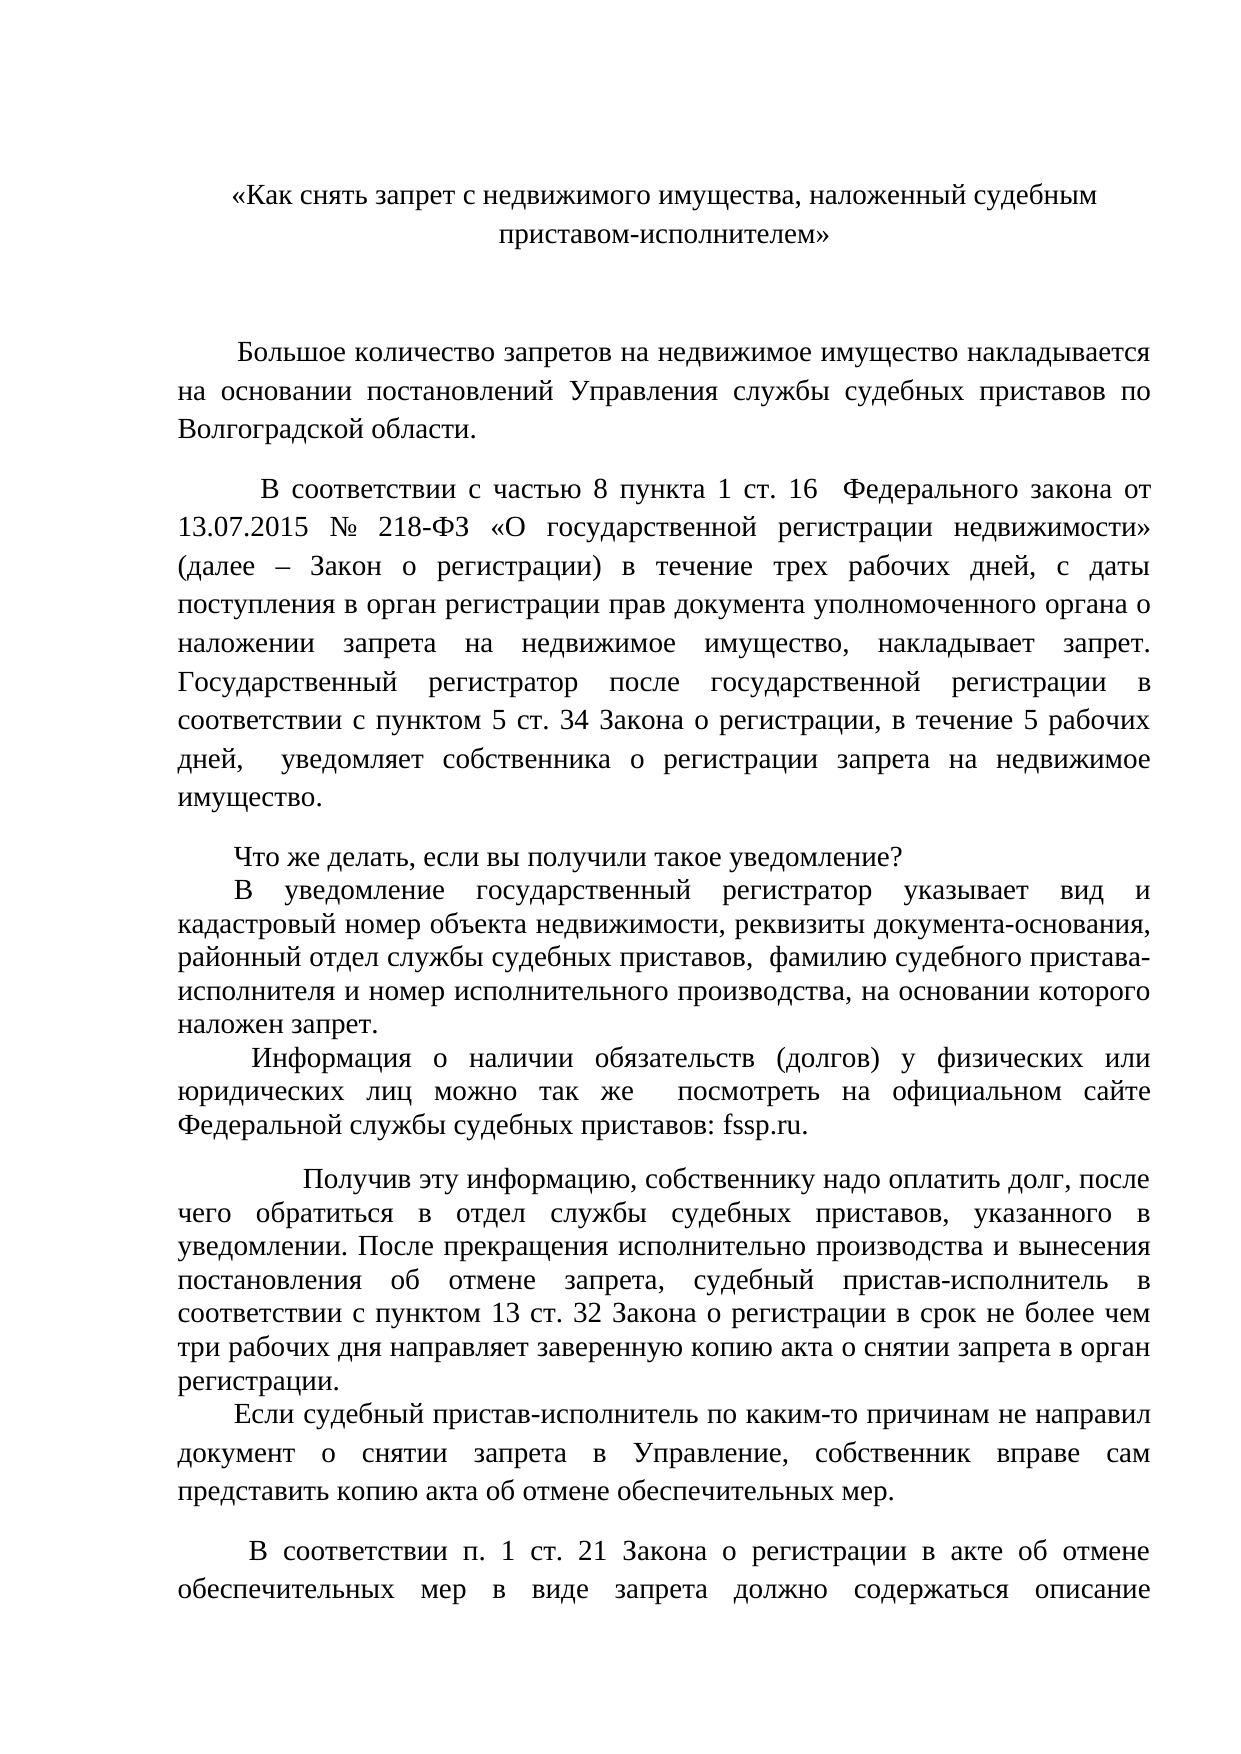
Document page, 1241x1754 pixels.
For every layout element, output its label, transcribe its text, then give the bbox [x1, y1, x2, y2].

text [177, 1533, 1152, 1605]
text Большое количество запретов на недвижимое имущество накладывается на основании постановлений Управления службы судебных приставов по Волгоградской области. [177, 334, 1152, 445]
text Информация о наличии обязательств (долгов) у физических или юридических лиц можно так же посмотреть на официальном сайте Федеральной службы судебных приставов: fssp.ru. [177, 1040, 1152, 1141]
text Если судебный пристав-исполнитель по каким-то причинам не направил документ о снятии запрета в Управление, собственник вправе сам представить копию акта об отмене обеспечительных мер. [177, 1396, 1152, 1507]
text «Как снять запрет с недвижимого имущества, наложенный судебным приставом-исполнителем» [177, 177, 1152, 249]
text В уведомление государственный регистратор указывает вид и кадастровый номер объекта недвижимости, реквизиты документа-основания, районный отдел службы судебных приставов, фамилию судебного пристава-исполнителя и номер исполнительного производства, на основании которого наложен запрет. [177, 872, 1152, 1040]
text Что же делать, если вы получили такое уведомление? [177, 839, 1152, 872]
text В соответствии с частью 8 пункта 1 ст. 16 Федерального закона от 13.07.2015 № 218-ФЗ «О государственной регистрации недвижимости» (далее – Закон о регистрации) в течение трех рабочих дней, с даты поступления в орган регистрации прав документа уполномоченного органа о наложении запрета на недвижимое имущество, накладывает запрет. Государственный регистратор после государственной регистрации в соответствии с пунктом 5 ст. 34 Закона о регистрации, в течение 5 рабочих дней, уведомляет собственника о регистрации запрета на недвижимое имущество. [177, 471, 1152, 813]
text Получив эту информацию, собственнику надо оплатить долг, после чего обратиться в отдел службы судебных приставов, указанного в уведомлении. После прекращения исполнительно производства и вынесения постановления об отмене запрета, судебный пристав-исполнитель в соответствии с пунктом 13 ст. 32 Закона о регистрации в срок не более чем три рабочих дня направляет заверенную копию акта о снятии запрета в орган регистрации. [177, 1161, 1152, 1396]
